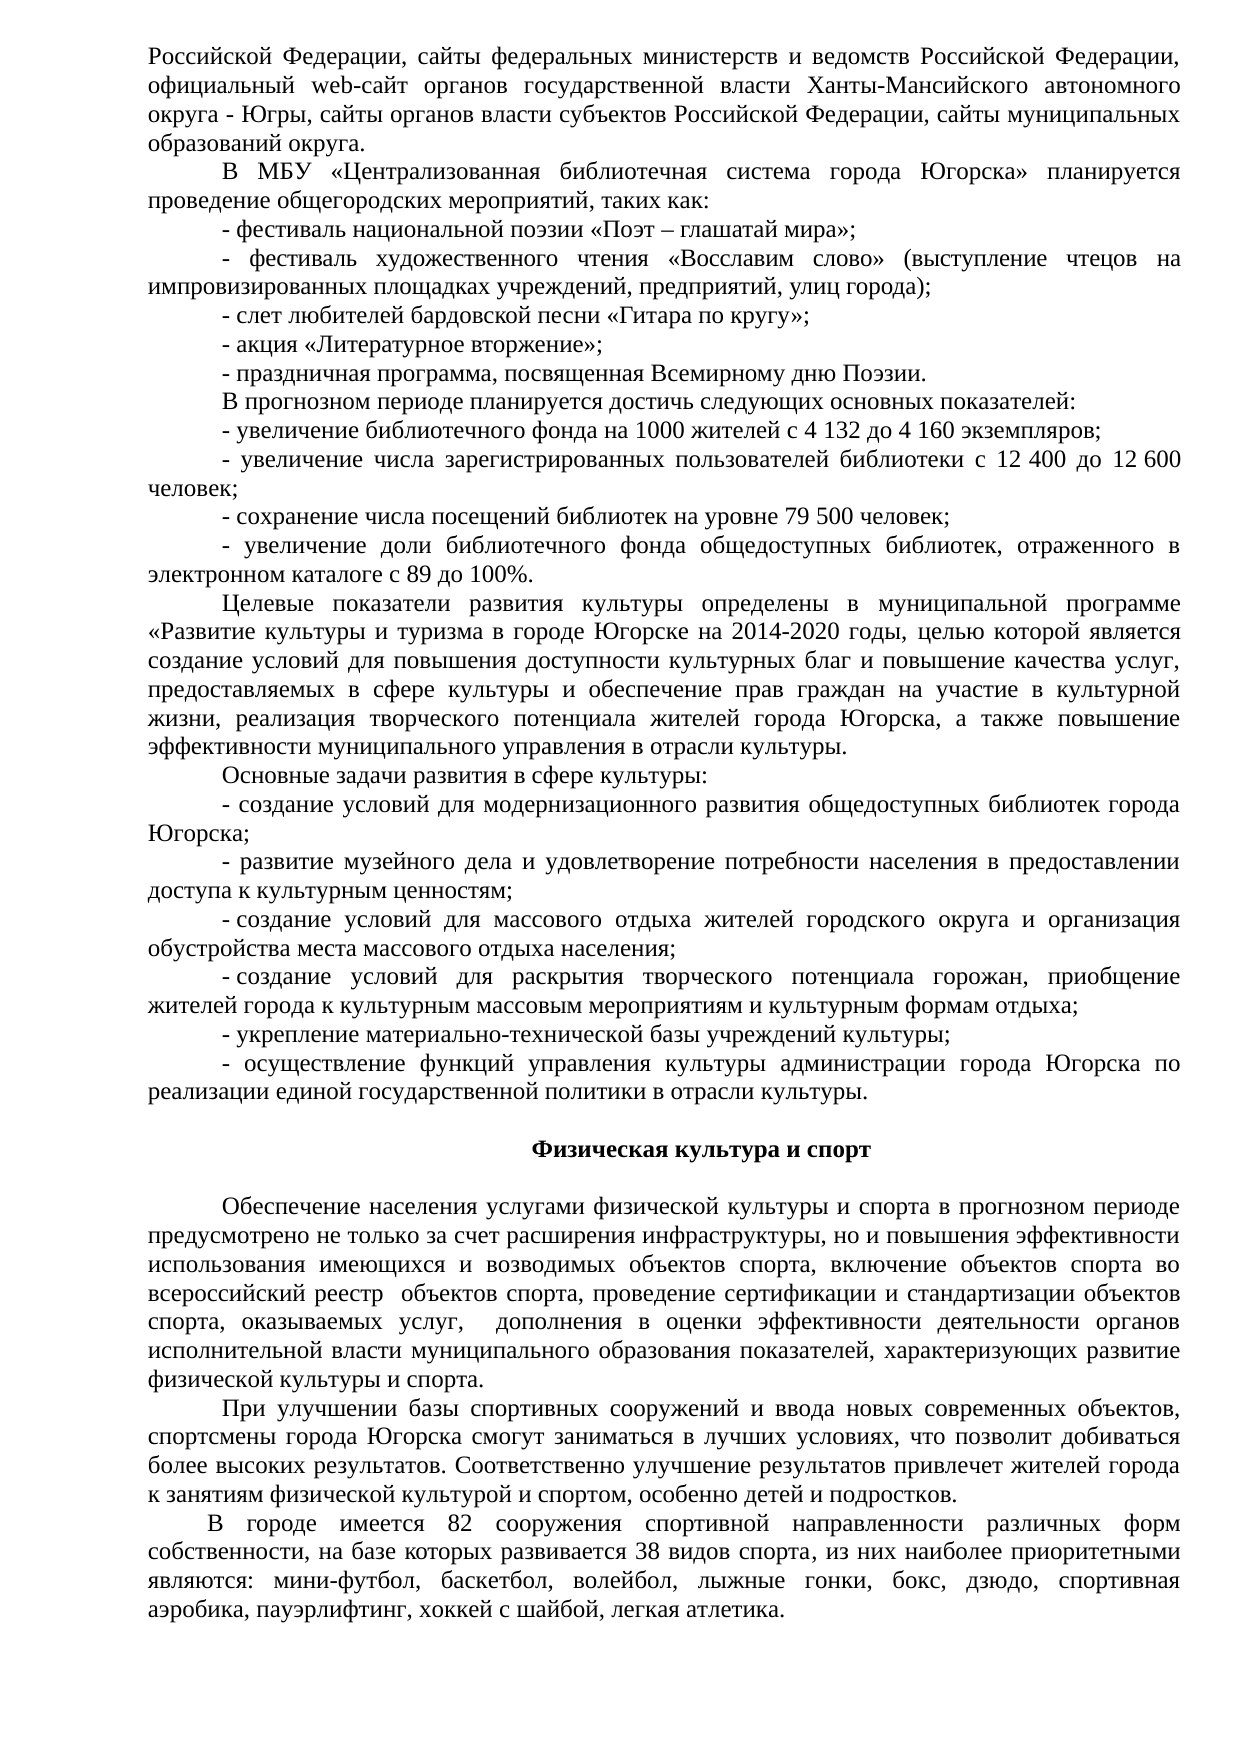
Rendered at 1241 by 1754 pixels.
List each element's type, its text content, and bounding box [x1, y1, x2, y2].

text - фестиваль художественного чтения «Восславим слово» (выступление чтецов на импровизированных площадках учреждений, предприятий, улиц города); [148, 243, 1181, 300]
text - создание условий для модернизационного развития общедоступных библиотек города Югорска; [148, 789, 1181, 846]
text Целевые показатели развития культуры определены в муниципальной программе «Развитие культуры и туризма в городе Югорске на 2014-2020 годы, целью которой является создание условий для повышения доступности культурных благ и повышение качества услуг, предоставляемых в сфере культуры и обеспечение прав граждан на участие в культурной жизни, реализация творческого потенциала жителей города Югорска, а также повышение эффективности муниципального управления в отрасли культуры. [148, 588, 1181, 760]
text - фестиваль национальной поэзии «Поэт – глашатай мира»; [148, 214, 1181, 243]
text - слет любителей бардовской песни «Гитара по кругу»; [148, 300, 1181, 329]
text - увеличение доли библиотечного фонда общедоступных библиотек, отраженного в электронном каталоге с 89 до 100%. [148, 530, 1181, 588]
text В МБУ «Централизованная библиотечная система города Югорска» планируется проведение общегородских мероприятий, таких как: [148, 156, 1181, 214]
text Основные задачи развития в сфере культуры: [148, 760, 1181, 789]
text - осуществление функций управления культуры администрации города Югорска по реализации единой государственной политики в отрасли культуры. [148, 1048, 1181, 1105]
text - праздничная программа, посвященная Всемирному дню Поэзии. [148, 358, 1181, 386]
text - увеличение библиотечного фонда на 1000 жителей с 4 132 до 4 160 экземпляров; [148, 415, 1181, 444]
text При улучшении базы спортивных сооружений и ввода новых современных объектов, спортсмены города Югорска смогут заниматься в лучших условиях, что позволит добиваться более высоких результатов. Соответственно улучшение результатов привлечет жителей города к занятиям физической культурой и спортом, особенно детей и подростков. [148, 1393, 1181, 1508]
text - создание условий для раскрытия творческого потенциала горожан, приобщение жителей города к культурным массовым мероприятиям и культурным формам отдыха; [148, 961, 1181, 1019]
text - увеличение числа зарегистрированных пользователей библиотеки с 12 400 до 12 600 человек; [148, 444, 1181, 501]
text - сохранение числа посещений библиотек на уровне 79 500 человек; [148, 501, 1181, 530]
text Физическая культура и спорт [148, 1134, 1181, 1163]
text В городе имеется 82 сооружения спортивной направленности различных форм собственности, на базе которых развивается 38 видов спорта, из них наиболее приоритетными являются: мини-футбол, баскетбол, волейбол, лыжные гонки, бокс, дзюдо, спортивная аэробика, пауэрлифтинг, хоккей с шайбой, легкая атлетика. [148, 1508, 1181, 1623]
text Обеспечение населения услугами физической культуры и спорта в прогнозном периоде предусмотрено не только за счет расширения инфраструктуры, но и повышения эффективности использования имеющихся и возводимых объектов спорта, включение объектов спорта во всероссийский реестр объектов спорта, проведение сертификации и стандартизации объектов спорта, оказываемых услуг, дополнения в оценки эффективности деятельности органов исполнительной власти муниципального образования показателей, характеризующих развитие физической культуры и спорта. [148, 1191, 1181, 1393]
text - развитие музейного дела и удовлетворение потребности населения в предоставлении доступа к культурным ценностям; [148, 846, 1181, 904]
text - укрепление материально-технической базы учреждений культуры; [148, 1019, 1181, 1048]
text В прогнозном периоде планируется достичь следующих основных показателей: [148, 386, 1181, 415]
text - акция «Литературное вторжение»; [148, 329, 1181, 358]
text - создание условий для массового отдыха жителей городского округа и организация обустройства места массового отдыха населения; [148, 904, 1181, 961]
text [148, 41, 1181, 156]
